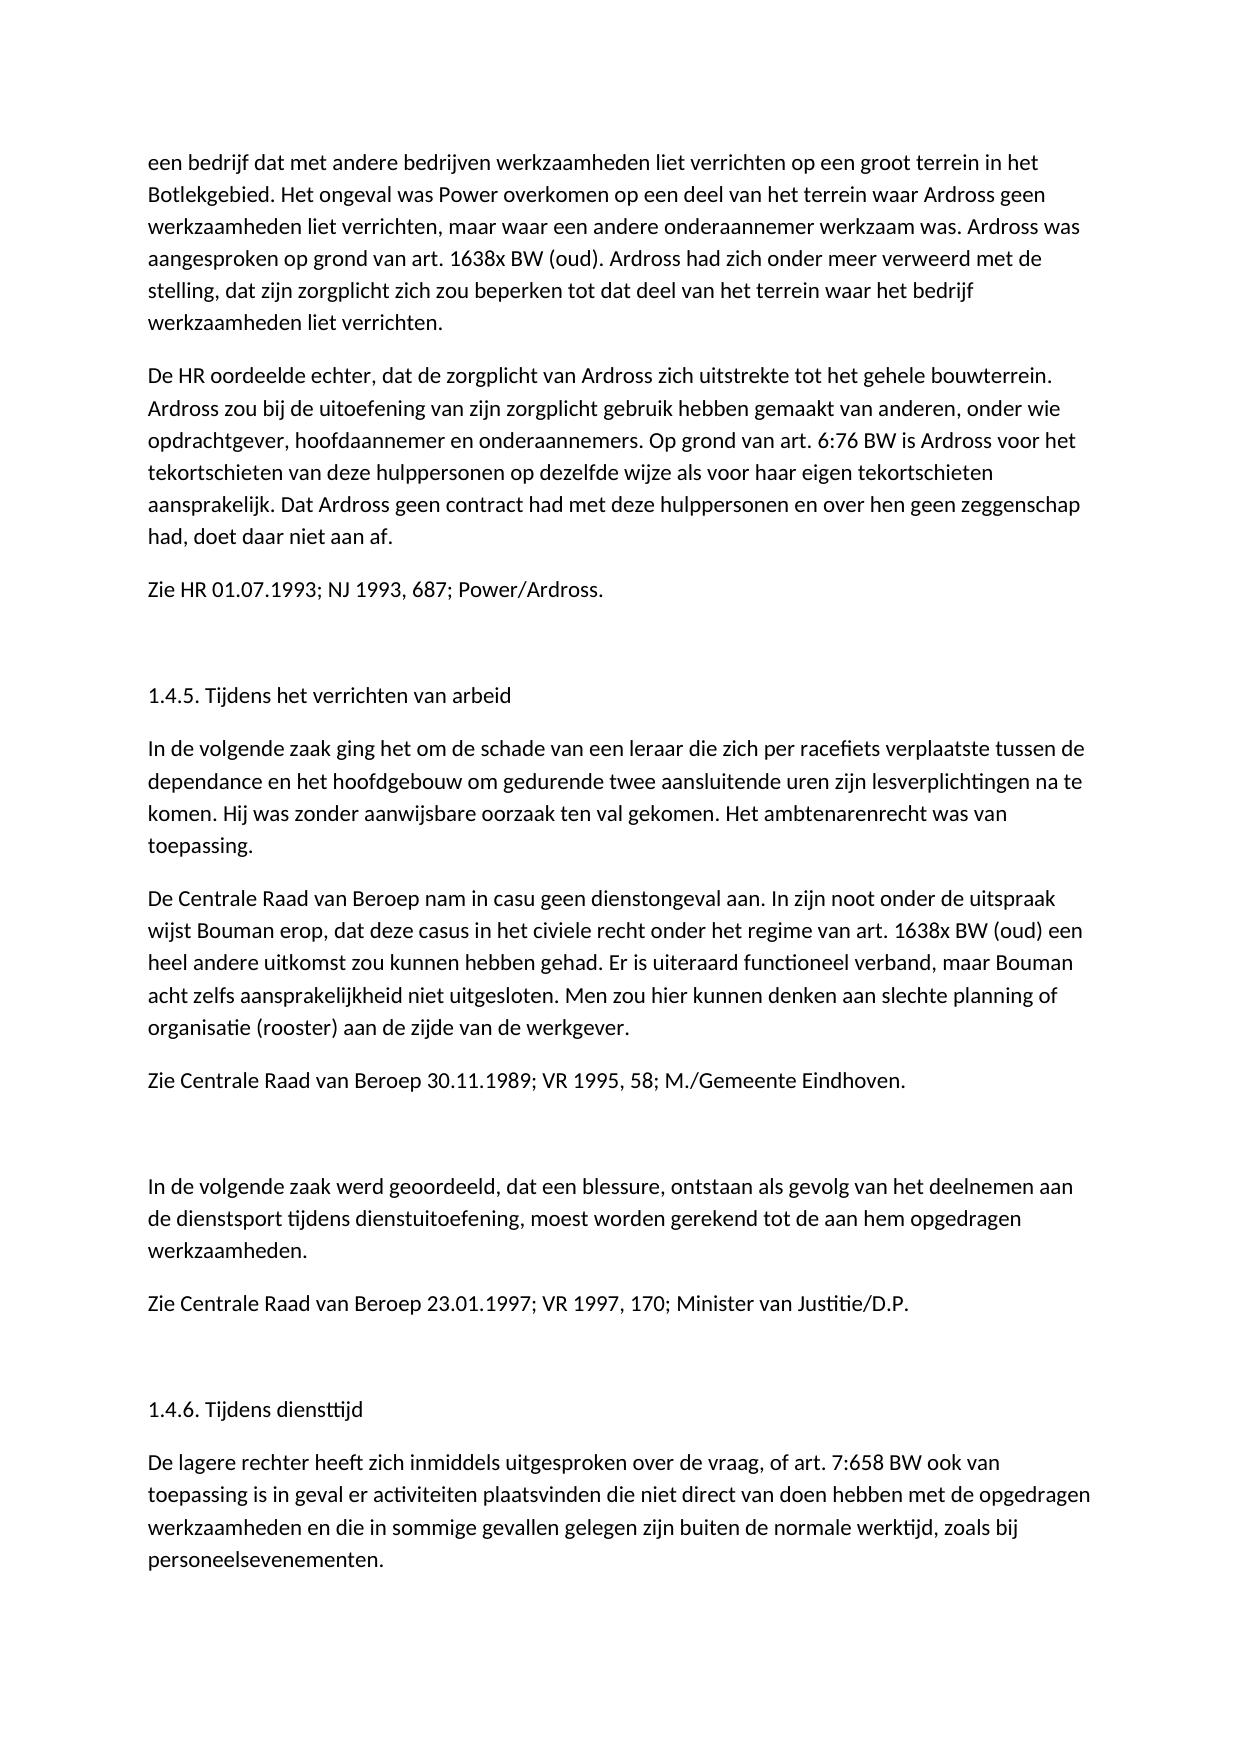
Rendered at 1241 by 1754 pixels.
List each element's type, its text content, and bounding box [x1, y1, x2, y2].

text De HR oordeelde echter, dat de zorgplicht van Ardross zich uitstrekte tot het gehele bouwterrein. Ardross zou bij de uitoefening van zijn zorgplicht gebruik hebben gemaakt van anderen, onder wie opdrachtgever, hoofdaannemer en onderaannemers. Op grond van art. 6:76 BW is Ardross voor het tekortschieten van deze hulppersonen op dezelfde wijze als voor haar eigen tekortschieten aansprakelijk. Dat Ardross geen contract had met deze hulppersonen en over hen geen zeggenschap had, doet daar niet aan af. [148, 362, 1093, 551]
text De Centrale Raad van Beroep nam in casu geen dienstongeval aan. In zijn noot onder de uitspraak wijst Bouman erop, dat deze casus in het civiele recht onder het regime van art. 1638x BW (oud) een heel andere uitkomst zou kunnen hebben gehad. Er is uiteraard functioneel verband, maar Bouman acht zelfs aansprakelijkheid niet uitgesloten. Men zou hier kunnen denken aan slechte planning of organisatie (rooster) aan de zijde van de werkgever. [148, 884, 1093, 1041]
text Zie HR 01.07.1993; NJ 1993, 687; Power/Ardross. [148, 576, 1093, 603]
text 1.4.5. Tijdens het verrichten van arbeid [148, 682, 1093, 709]
text In de volgende zaak werd geoordeeld, dat een blessure, ontstaan als gevolg van het deelnemen aan de dienstsport tijdens dienstuitoefening, moest worden gerekend tot de aan hem opgedragen werkzaamheden. [148, 1172, 1093, 1264]
text In de volgende zaak ging het om de schade van een leraar die zich per racefiets verplaatste tussen de dependance en het hoofdgebouw om gedurende twee aansluitende uren zijn lesverplichtingen na te komen. Hij was zonder aanwijsbare oorzaak ten val gekomen. Het ambtenarenrecht was van toepassing. [148, 734, 1093, 859]
text Zie Centrale Raad van Beroep 30.11.1989; VR 1995, 58; M./Gemeente Eindhoven. [148, 1066, 1093, 1094]
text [148, 148, 1093, 337]
text Zie Centrale Raad van Beroep 23.01.1997; VR 1997, 170; Minister van Justitie/D.P. [148, 1289, 1093, 1317]
text De lagere rechter heeft zich inmiddels uitgesproken over de vraag, of art. 7:658 BW ook van toepassing is in geval er activiteiten plaatsvinden die niet direct van doen hebben met de opgedragen werkzaamheden en die in sommige gevallen gelegen zijn buiten de normale werktijd, zoals bij personeelsevenementen. [148, 1448, 1093, 1573]
text 1.4.6. Tijdens diensttijd [148, 1395, 1093, 1423]
